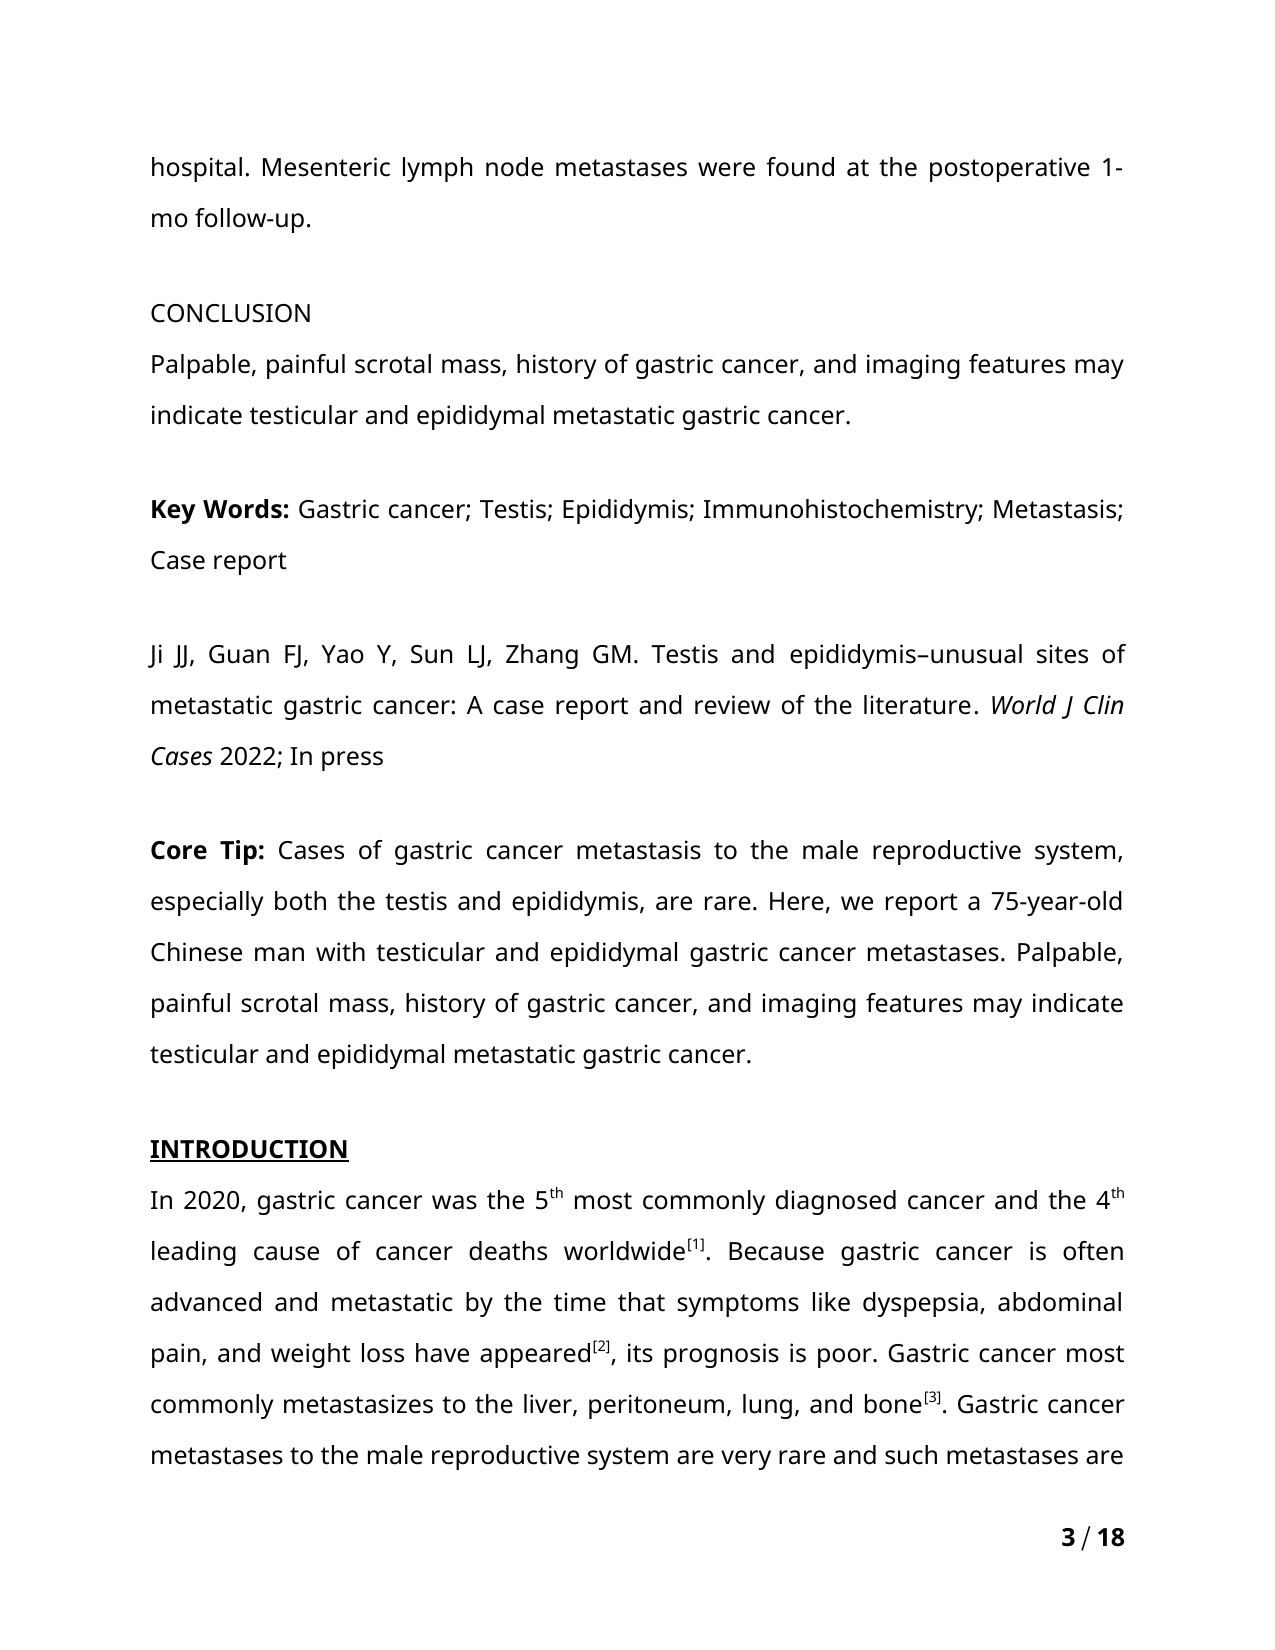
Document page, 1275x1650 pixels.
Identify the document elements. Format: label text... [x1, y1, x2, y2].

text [150, 1182, 1125, 1472]
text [150, 150, 1125, 235]
text Ji JJ, Guan FJ, Yao Y, Sun LJ, Zhang GM. Testis and epididymis–unusual sites of metastatic gastric cancer: A case report and review of the literature. World J Clin Cases 2022; In press [150, 637, 1125, 773]
text INTRODUCTION [150, 1131, 1125, 1165]
text Palpable, painful scrotal mass, history of gastric cancer, and imaging features may indicate testicular and epididymal metastatic gastric cancer. [150, 346, 1125, 431]
text Key Words: Gastric cancer; Testis; Epididymis; Immunohistochemistry; Metastasis; Case report [150, 491, 1125, 577]
text CONCLUSION [150, 295, 1125, 329]
text Core Tip: Cases of gastric cancer metastasis to the male reproductive system, especially both the testis and epididymis, are rare. Here, we report a 75-year-old Chinese man with testicular and epididymal gastric cancer metastases. Palpable, painful scrotal mass, history of gastric cancer, and imaging features may indicate testicular and epididymal metastatic gastric cancer. [150, 833, 1125, 1071]
